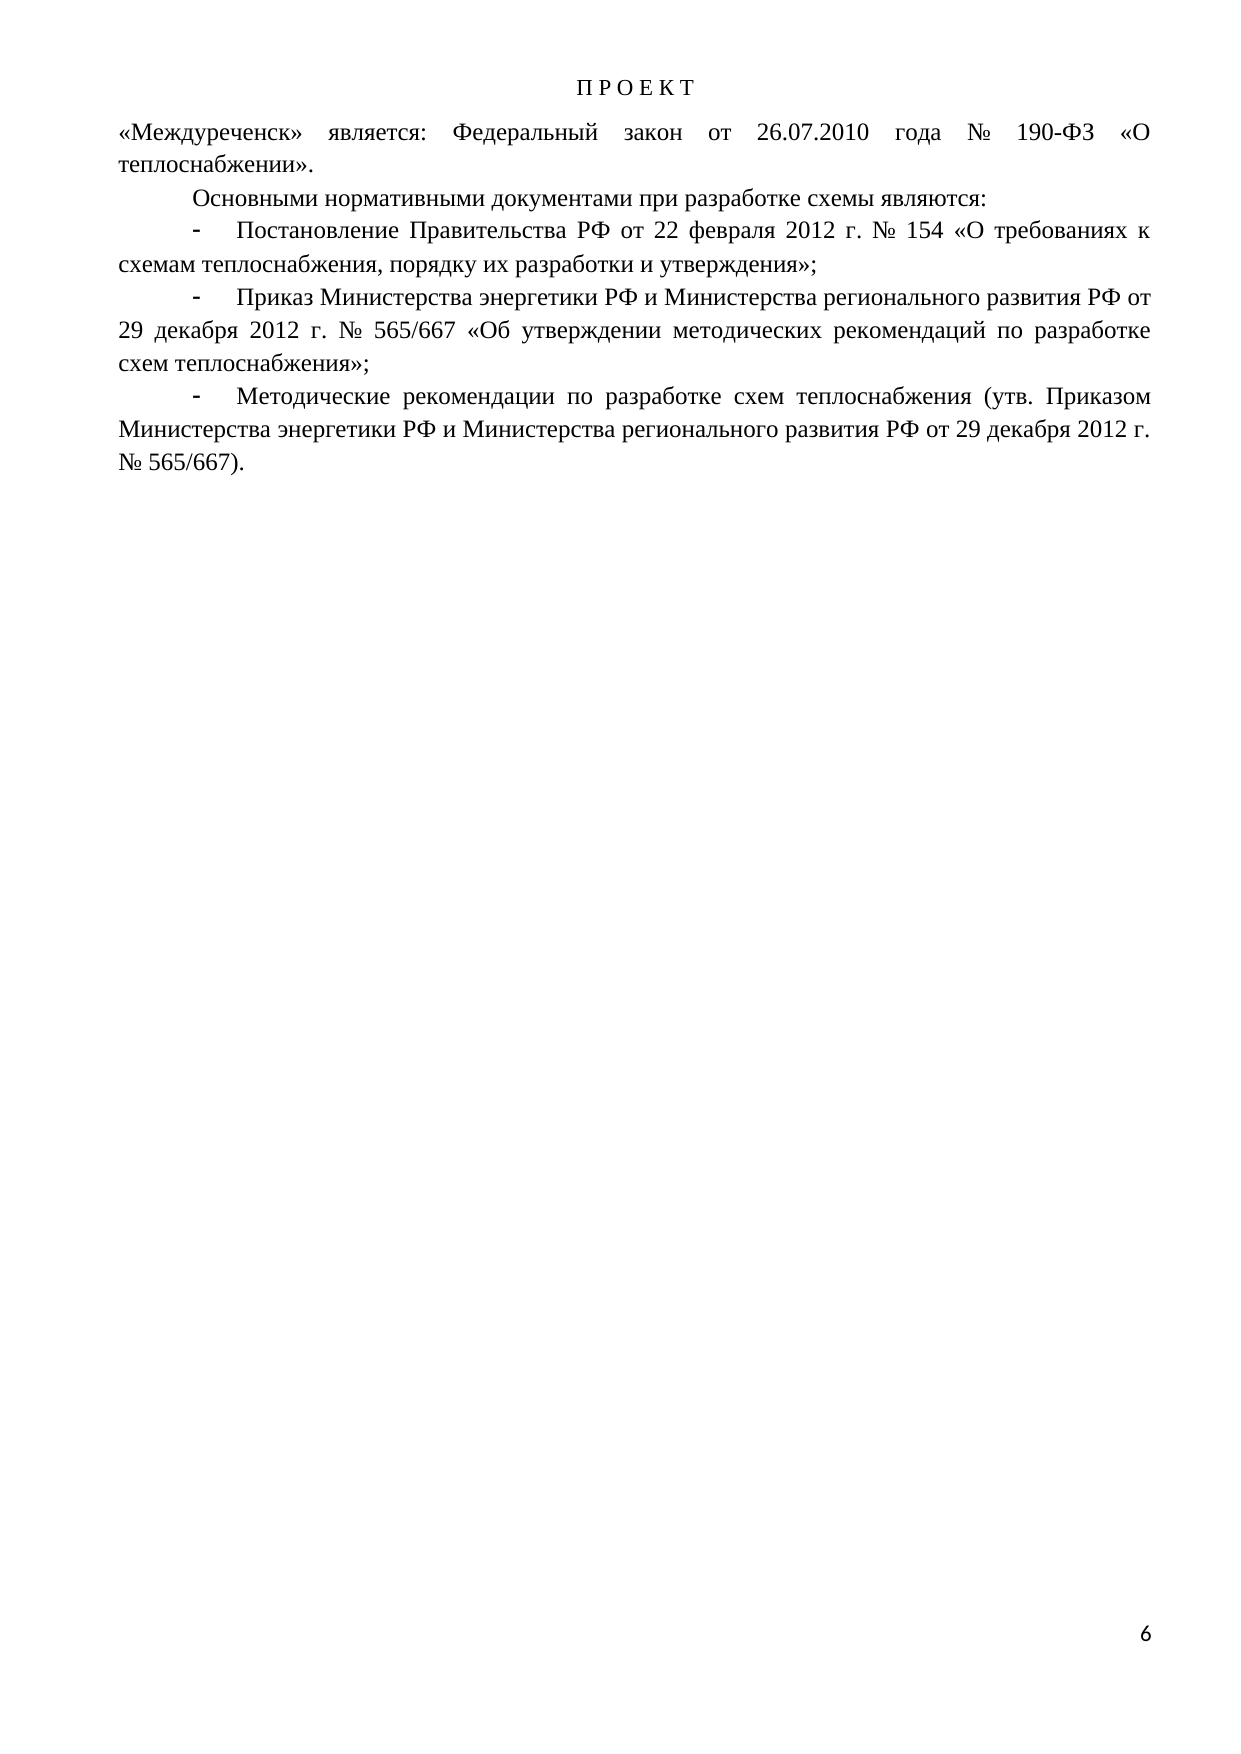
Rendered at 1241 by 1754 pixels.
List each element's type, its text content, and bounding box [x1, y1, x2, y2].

text Основными нормативными документами при разработке схемы являются: [118, 183, 1152, 211]
list Методические рекомендации по разработке схем теплоснабжения (утв. Приказом Министерства энергетики РФ и Министерства регионального развития РФ от 29 декабря 2012 г. № 565/667). [118, 381, 1152, 476]
list Постановление Правительства РФ от 22 февраля 2012 г. № 154 «О требованиях к схемам теплоснабжения, порядку их разработки и утверждения»; [118, 216, 1152, 277]
list Приказ Министерства энергетики РФ и Министерства регионального развития РФ от 29 декабря 2012 г. № 565/667 «Об утверждении методических рекомендаций по разработке схем теплоснабжения»; [118, 282, 1152, 376]
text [118, 117, 1152, 178]
